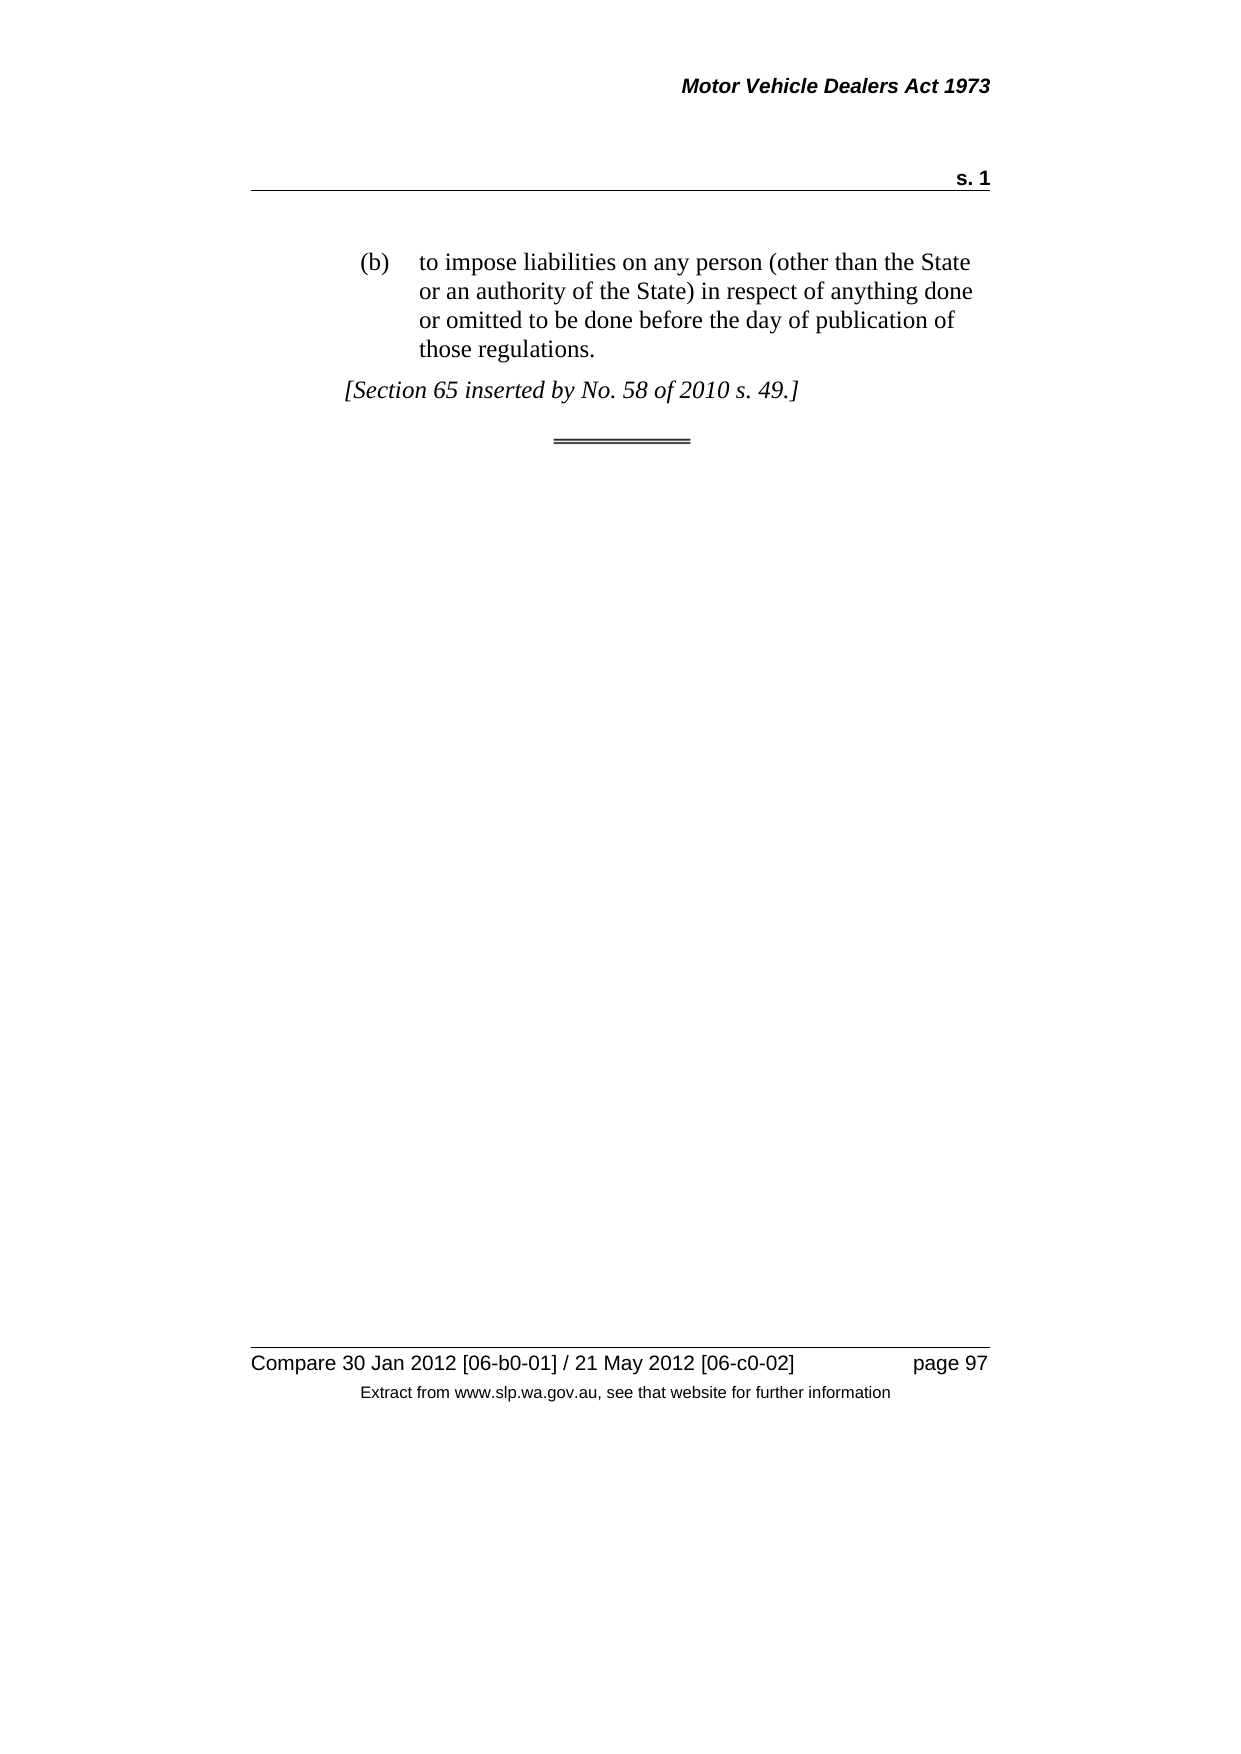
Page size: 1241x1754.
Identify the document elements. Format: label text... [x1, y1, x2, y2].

text (b) to impose liabilities on any person (other than the State or an authority of the State) in respect of anything done or omitted to be done before the day of publication of those regulations. [251, 247, 990, 362]
picture [543, 428, 697, 457]
text [Section 65 inserted by No. 58 of 2010 s. 49.] [251, 375, 990, 404]
